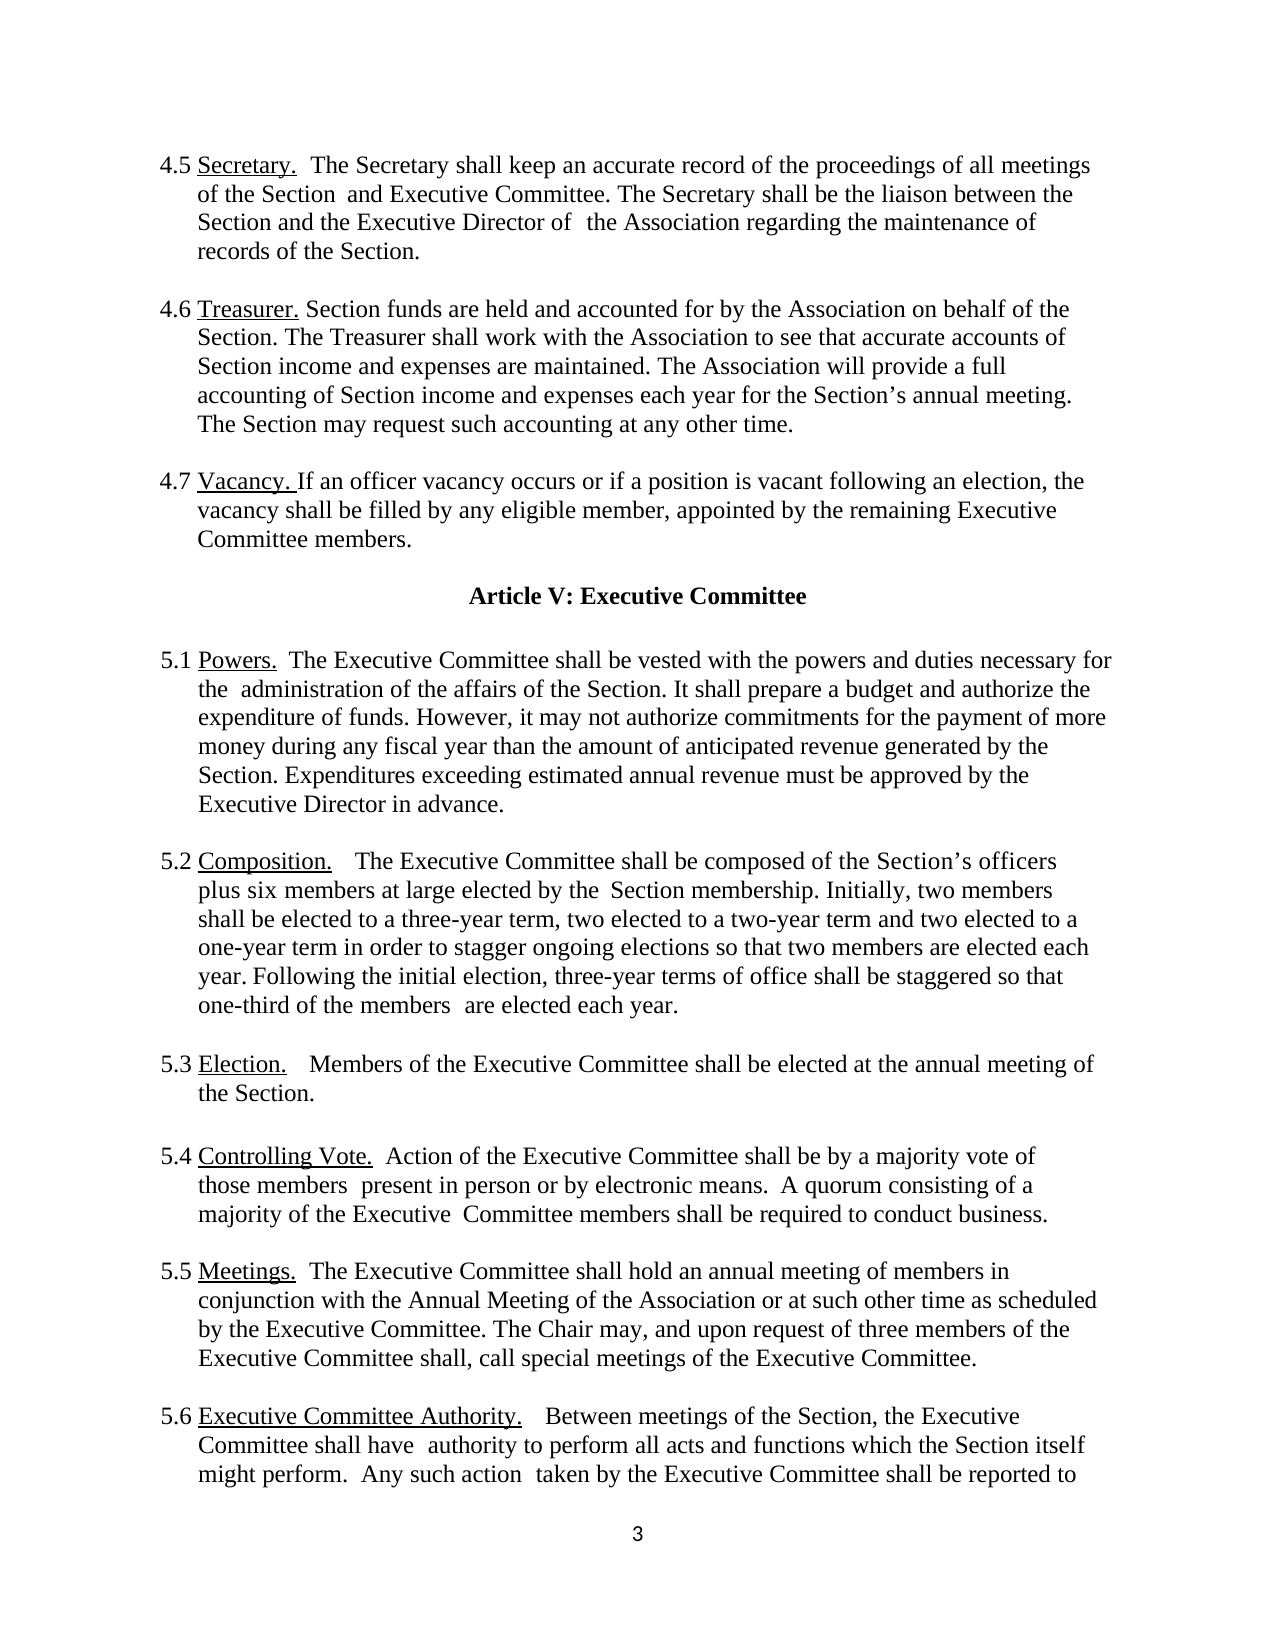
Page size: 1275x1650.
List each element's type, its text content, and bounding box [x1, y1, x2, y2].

list Vacancy. If an officer vacancy occurs or if a position is vacant following an election, the vacancy shall be filled by any eligible member, appointed by the remaining Executive Committee members. [159, 466, 1112, 552]
list Election. Members of the Executive Committee shall be elected at the annual meeting of the Section. [160, 1049, 1125, 1106]
list Secretary. The Secretary shall keep an accurate record of the proceedings of all meetings of the Section and Executive Committee. The Secretary shall be the liaison between the Section and the Executive Director of the Association regarding the maintenance of records of the Section. [159, 150, 1113, 265]
list Controlling Vote. Action of the Executive Committee shall be by a majority vote of those members present in person or by electronic means. A quorum consisting of a majority of the Executive Committee members shall be required to conduct business. [160, 1141, 1070, 1228]
list Treasurer. Section funds are held and accounted for by the Association on behalf of the Section. The Treasurer shall work with the Association to see that accurate accounts of Section income and expenses are maintained. The Association will provide a full accounting of Section income and expenses each year for the Section’s annual meeting. The Section may request such accounting at any other time. [159, 294, 1113, 437]
list Powers. The Executive Committee shall be vested with the powers and duties necessary for the administration of the affairs of the Section. It shall prepare a budget and authorize the expenditure of funds. However, it may not authorize commitments for the payment of more money during any fiscal year than the amount of anticipated revenue generated by the Section. Expenditures exceeding estimated annual revenue must be approved by the Executive Director in advance. [160, 645, 1112, 817]
subtitle Article V: Executive Committee [300, 581, 975, 610]
list Composition. The Executive Committee shall be composed of the Section’s officers plus six members at large elected by the Section membership. Initially, two members shall be elected to a three-year term, two elected to a two-year term and two elected to a one-year term in order to stagger ongoing elections so that two members are elected each year. Following the initial election, three-year terms of office shall be staggered so that one-third of the members are elected each year. [160, 846, 1090, 1019]
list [160, 1401, 1112, 1487]
list Meetings. The Executive Committee shall hold an annual meeting of members in conjunction with the Annual Meeting of the Association or at such other time as scheduled by the Executive Committee. The Chair may, and upon request of three members of the Executive Committee shall, call special meetings of the Executive Committee. [160, 1256, 1102, 1371]
